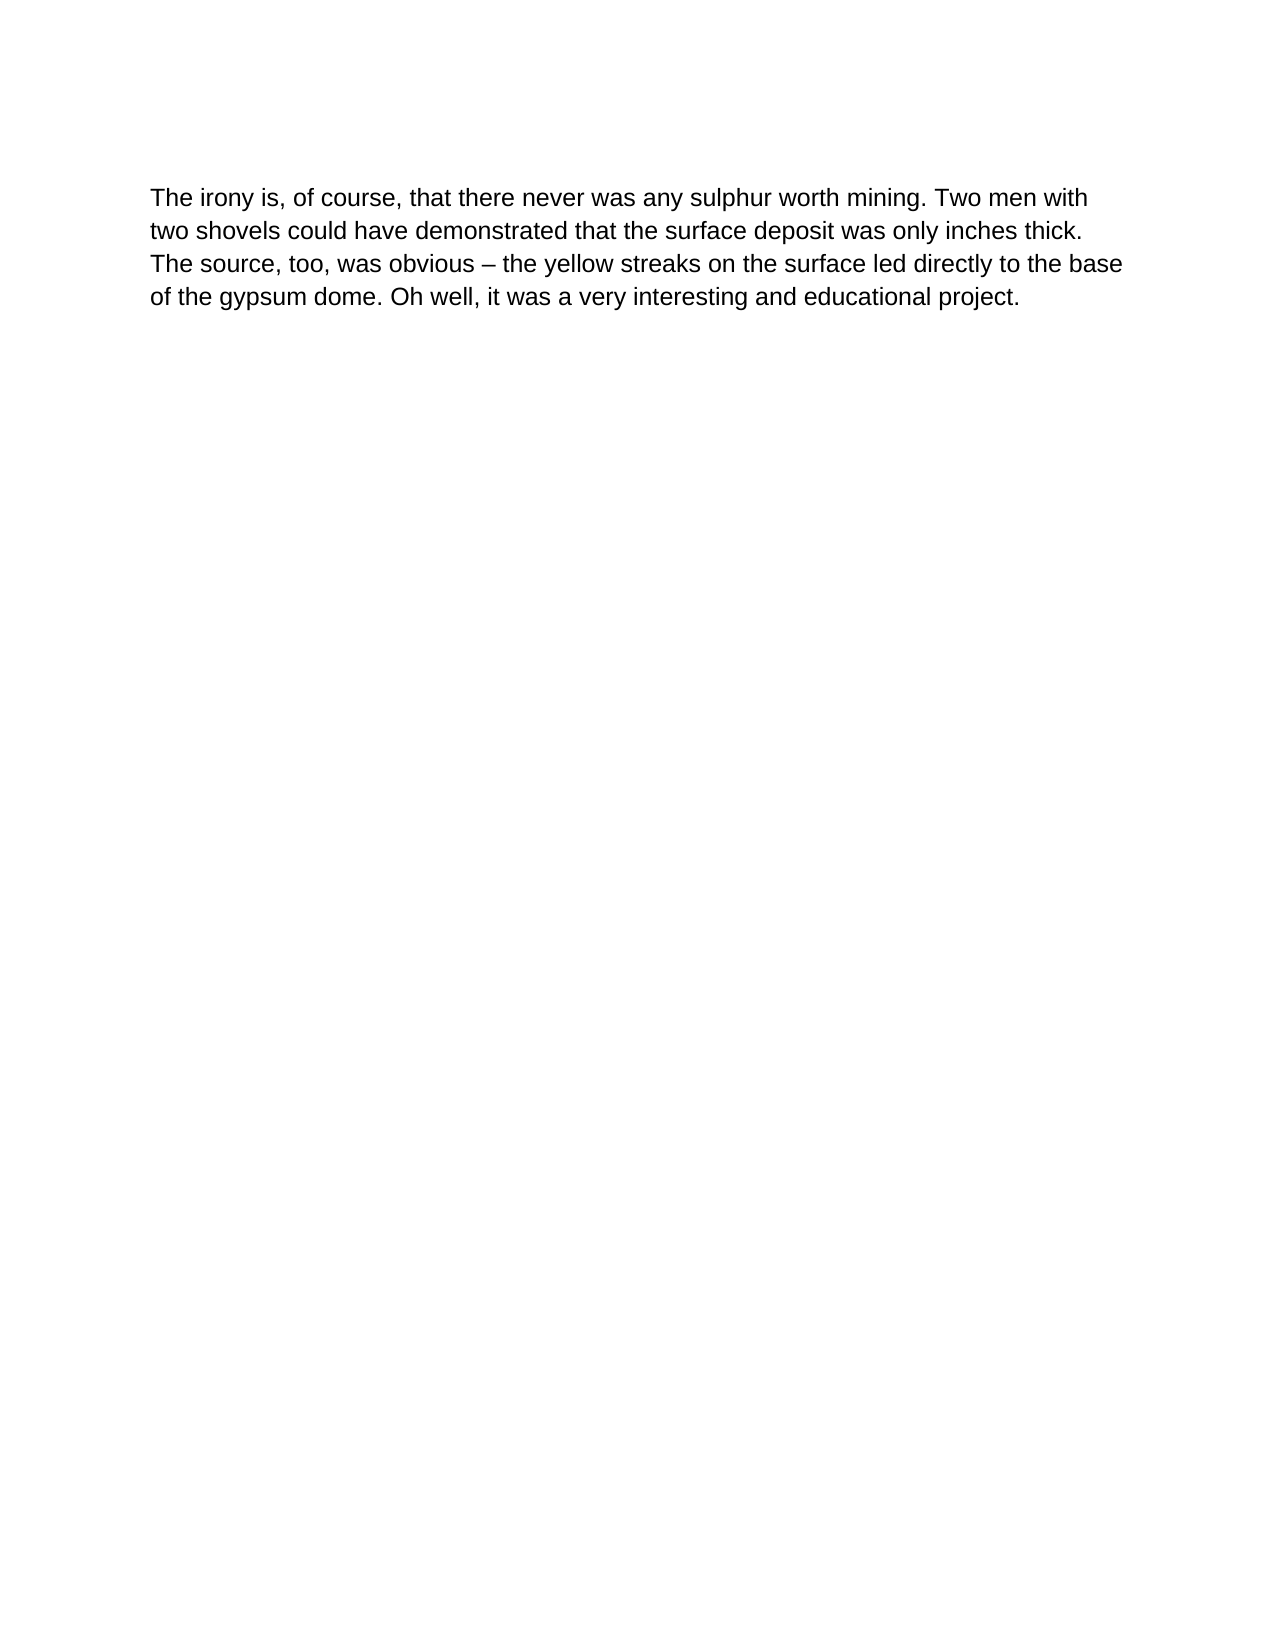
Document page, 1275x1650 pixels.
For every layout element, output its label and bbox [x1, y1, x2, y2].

text [150, 150, 1125, 311]
